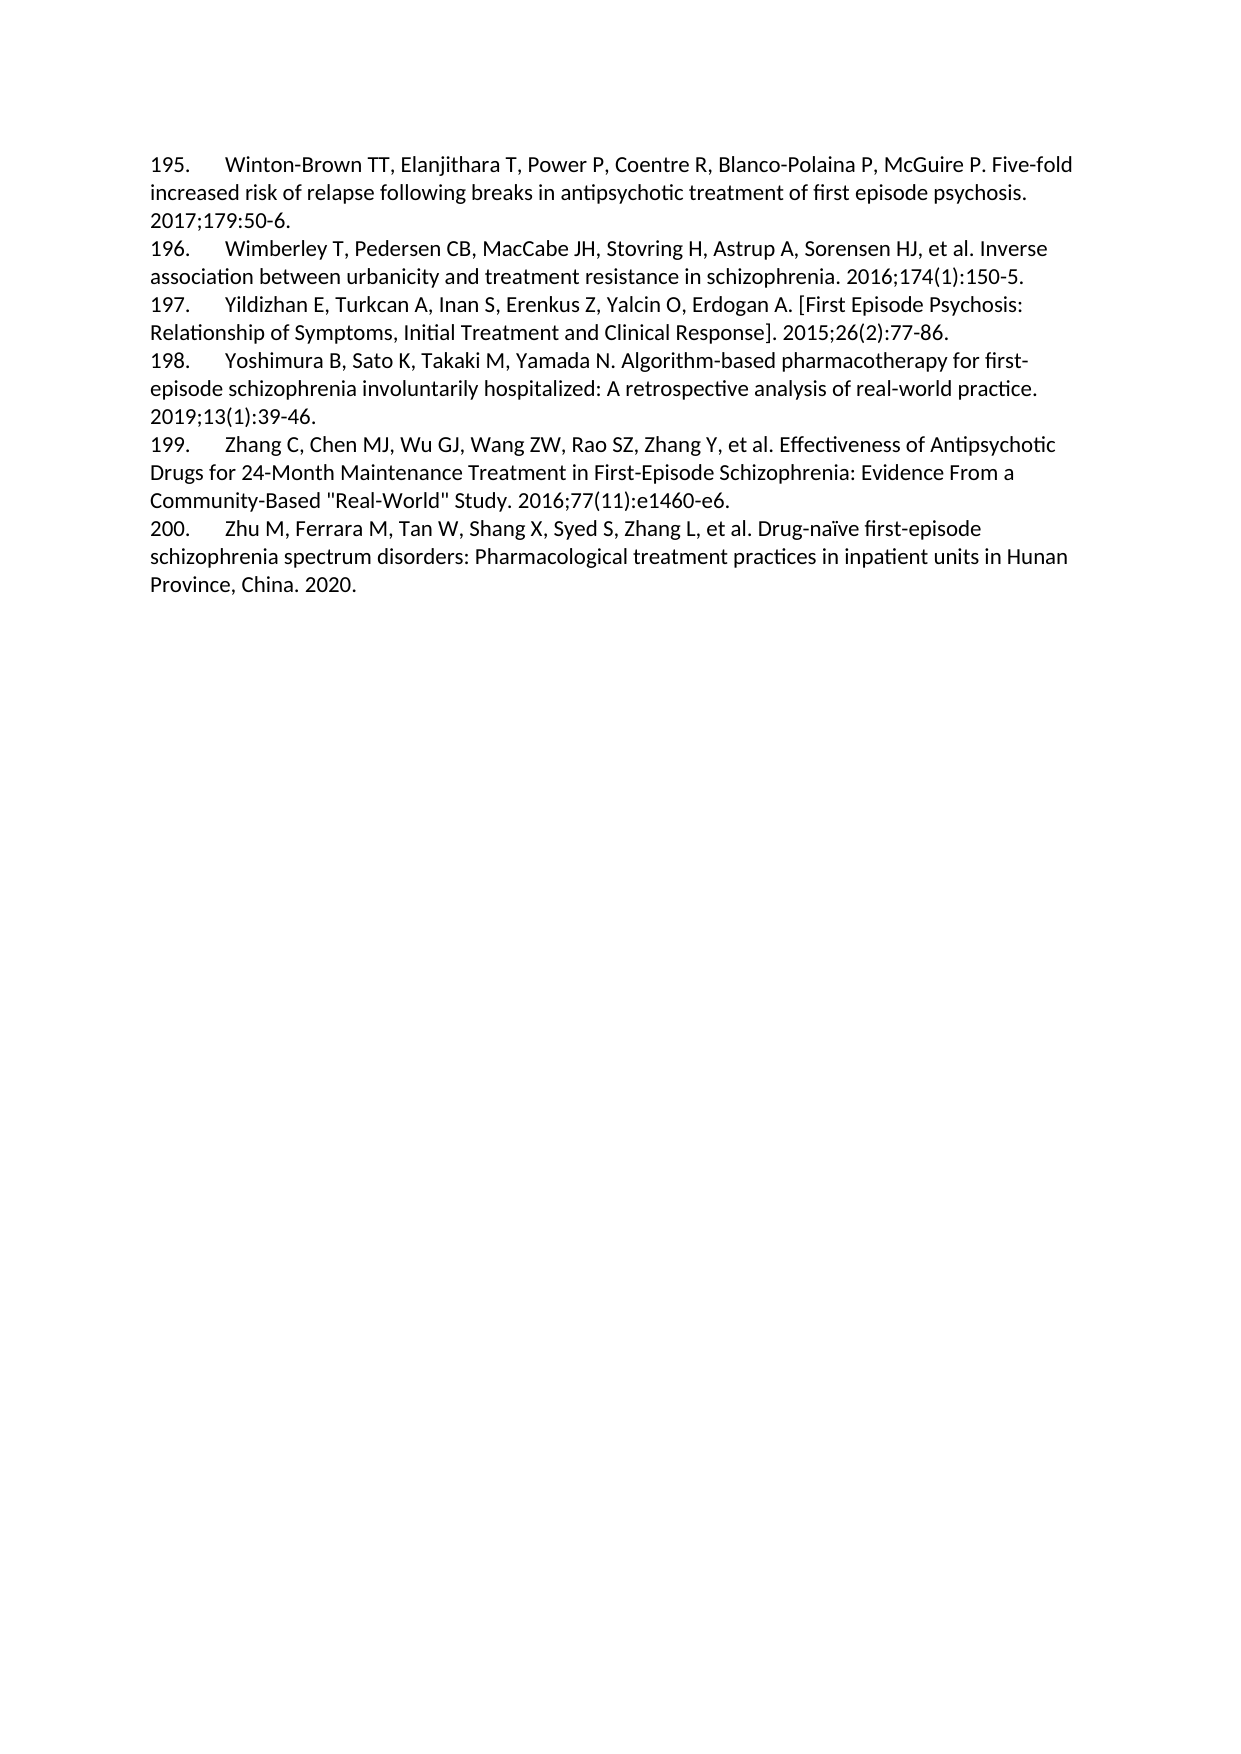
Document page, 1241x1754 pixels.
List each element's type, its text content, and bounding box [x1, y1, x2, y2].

text 198. Yoshimura B, Sato K, Takaki M, Yamada N. Algorithm-based pharmacotherapy for first-episode schizophrenia involuntarily hospitalized: A retrospective analysis of real-world practice. 2019;13(1):39-46. [150, 346, 1090, 430]
text 195. Winton-Brown TT, Elanjithara T, Power P, Coentre R, Blanco-Polaina P, McGuire P. Five-fold increased risk of relapse following breaks in antipsychotic treatment of first episode psychosis. 2017;179:50-6. [150, 150, 1090, 234]
text 200. Zhu M, Ferrara M, Tan W, Shang X, Syed S, Zhang L, et al. Drug-naïve first-episode schizophrenia spectrum disorders: Pharmacological treatment practices in inpatient units in Hunan Province, China. 2020. [150, 514, 1090, 598]
text 197. Yildizhan E, Turkcan A, Inan S, Erenkus Z, Yalcin O, Erdogan A. [First Episode Psychosis: Relationship of Symptoms, Initial Treatment and Clinical Response]. 2015;26(2):77-86. [150, 290, 1090, 346]
text 199. Zhang C, Chen MJ, Wu GJ, Wang ZW, Rao SZ, Zhang Y, et al. Effectiveness of Antipsychotic Drugs for 24-Month Maintenance Treatment in First-Episode Schizophrenia: Evidence From a Community-Based "Real-World" Study. 2016;77(11):e1460-e6. [150, 430, 1090, 514]
text 196. Wimberley T, Pedersen CB, MacCabe JH, Stovring H, Astrup A, Sorensen HJ, et al. Inverse association between urbanicity and treatment resistance in schizophrenia. 2016;174(1):150-5. [150, 234, 1090, 290]
